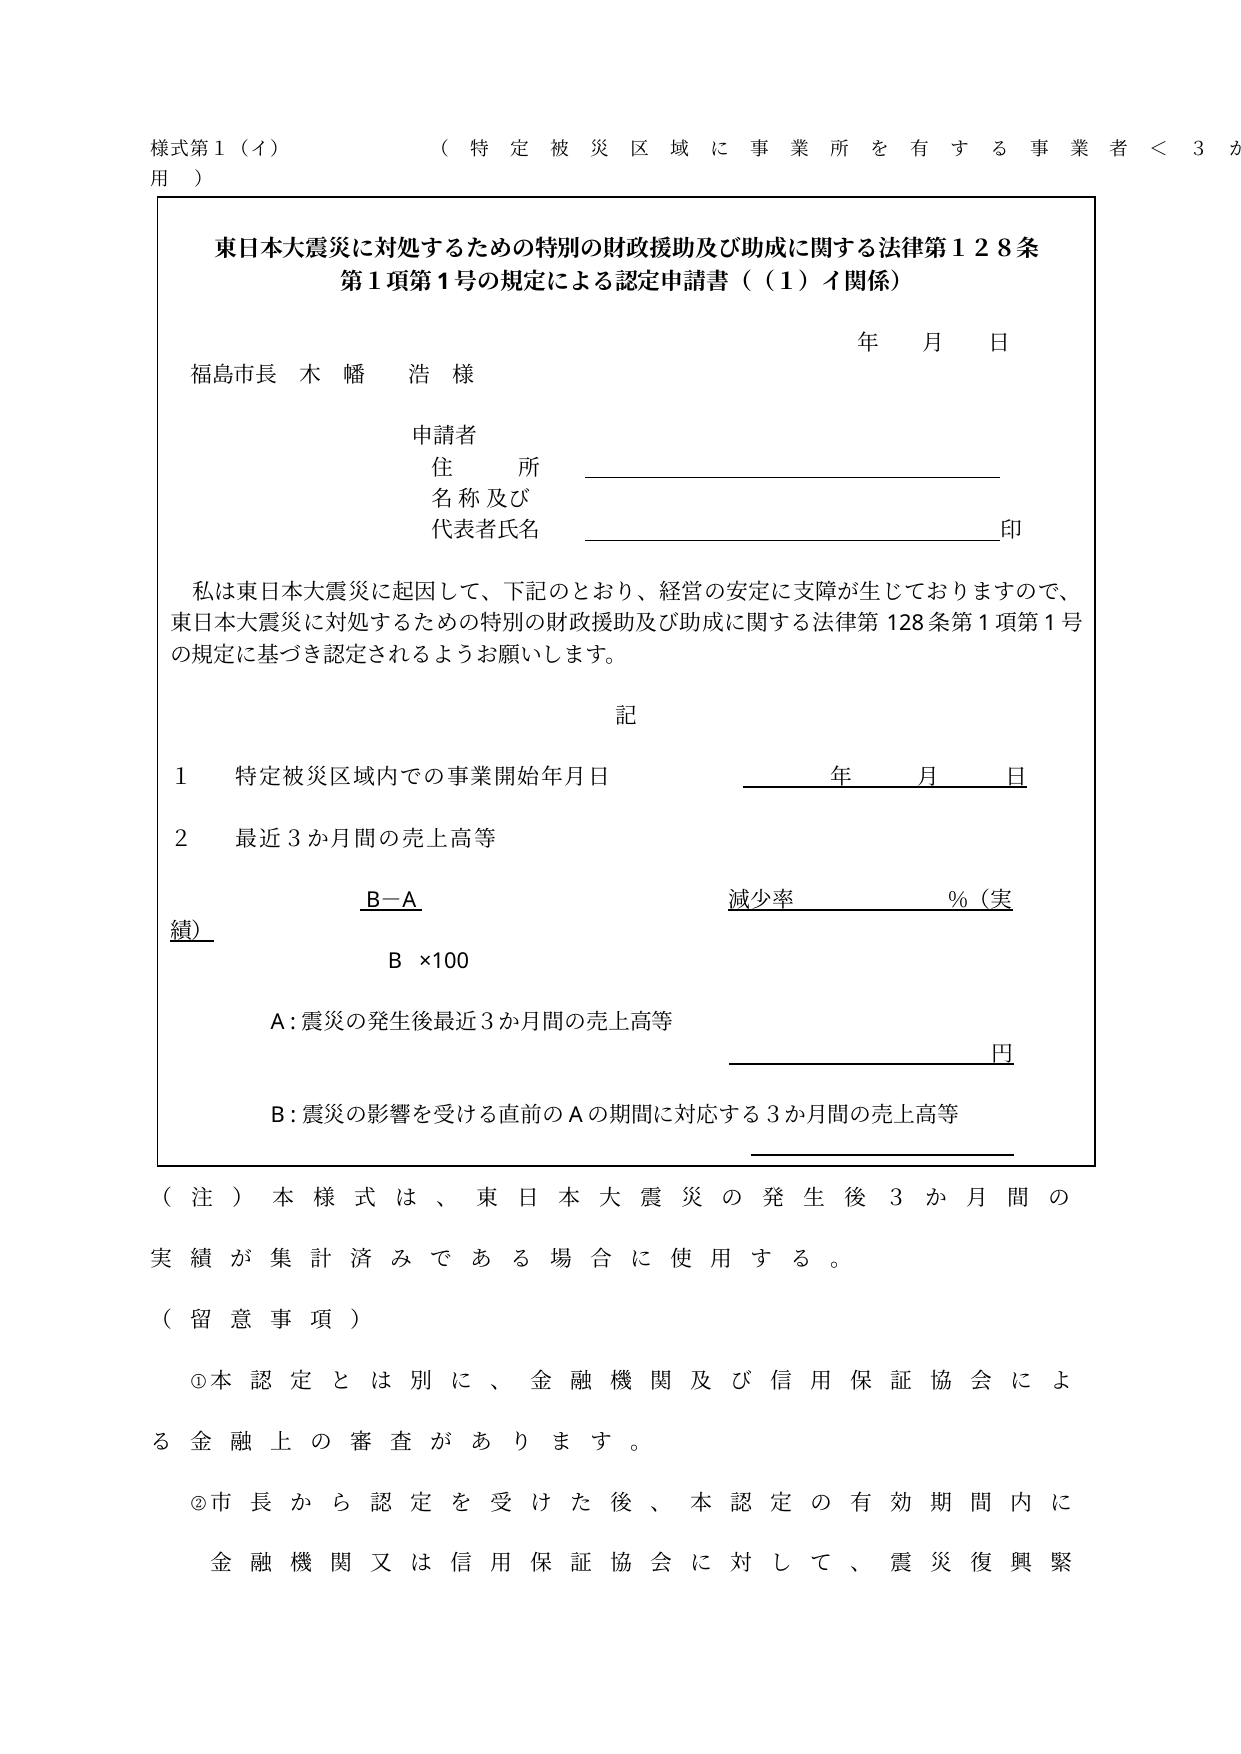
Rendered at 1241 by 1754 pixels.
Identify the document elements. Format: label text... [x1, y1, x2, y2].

text ①本認定とは別に、金融機関及び信用保証協会による金融上の審査があります。 [150, 1348, 1090, 1470]
text 様式第１（イ） （特定被災区域に事業所を有する事業者＜３か月実績＞用） [150, 132, 1090, 193]
text （留意事項） [150, 1288, 1090, 1348]
text （注）本様式は、東日本大震災の発生後３か月間の実績が集計済みである場合に使用する。 [150, 1166, 1090, 1288]
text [170, 1470, 1090, 1592]
